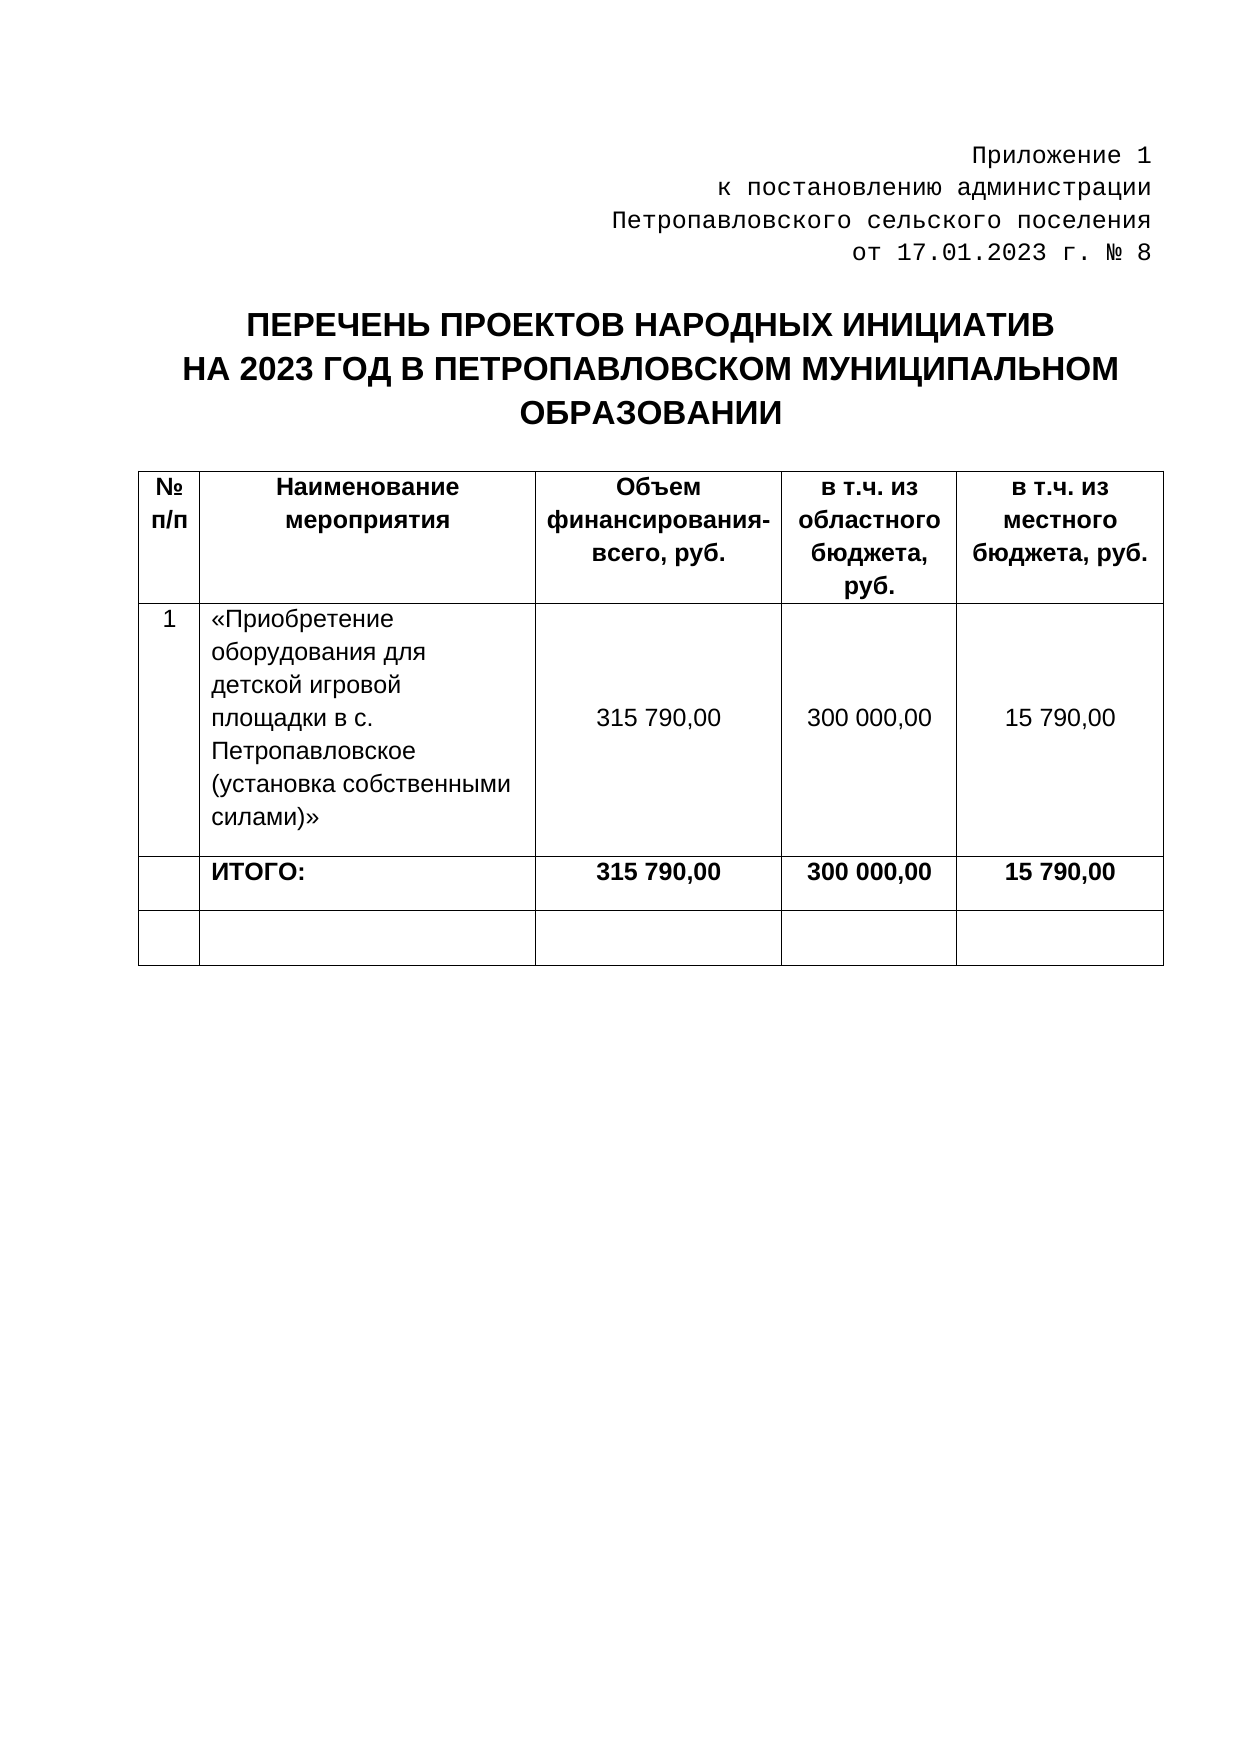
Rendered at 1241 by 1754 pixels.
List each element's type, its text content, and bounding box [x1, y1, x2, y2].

table_cell 315 790,00 [536, 604, 781, 856]
table_cell 300 000,00 [782, 857, 956, 910]
text Приложение 1 [150, 142, 1152, 171]
table_cell ИТОГО: [200, 857, 535, 910]
text Петропавловского сельского поселения [150, 207, 1152, 236]
table_cell [536, 911, 781, 965]
text ПЕРЕЧЕНЬ ПРОЕКТОВ НАРОДНЫХ ИНИЦИАТИВ [150, 305, 1152, 343]
text НА 2023 ГОД В ПЕТРОПАВЛОВСКОМ МУНИЦИПАЛЬНОМ ОБРАЗОВАНИИ [150, 349, 1152, 432]
text к постановлению администрации [150, 175, 1152, 203]
table_cell 15 790,00 [957, 857, 1163, 910]
table_cell [782, 911, 956, 965]
table_cell «Приобретение оборудования для детской игровой площадки в с. Петропавловское (установка собственными силами)» [200, 604, 535, 856]
table_cell [139, 911, 199, 965]
text от 17.01.2023 г. № 8 [150, 240, 1152, 268]
table_cell 1 [139, 604, 199, 856]
table_header Объем финансирования- всего, руб. [536, 472, 781, 603]
table_header в т.ч. из областного бюджета, руб. [782, 472, 956, 603]
table_cell [957, 911, 1163, 965]
table_cell [139, 857, 199, 910]
table_header Наименование мероприятия [200, 472, 535, 603]
table_cell [200, 911, 535, 965]
table_cell 315 790,00 [536, 857, 781, 910]
table_header в т.ч. из местного бюджета, руб. [957, 472, 1163, 603]
table_header № п/п [139, 472, 199, 603]
table_cell 300 000,00 [782, 604, 956, 856]
table_cell 15 790,00 [957, 604, 1163, 856]
